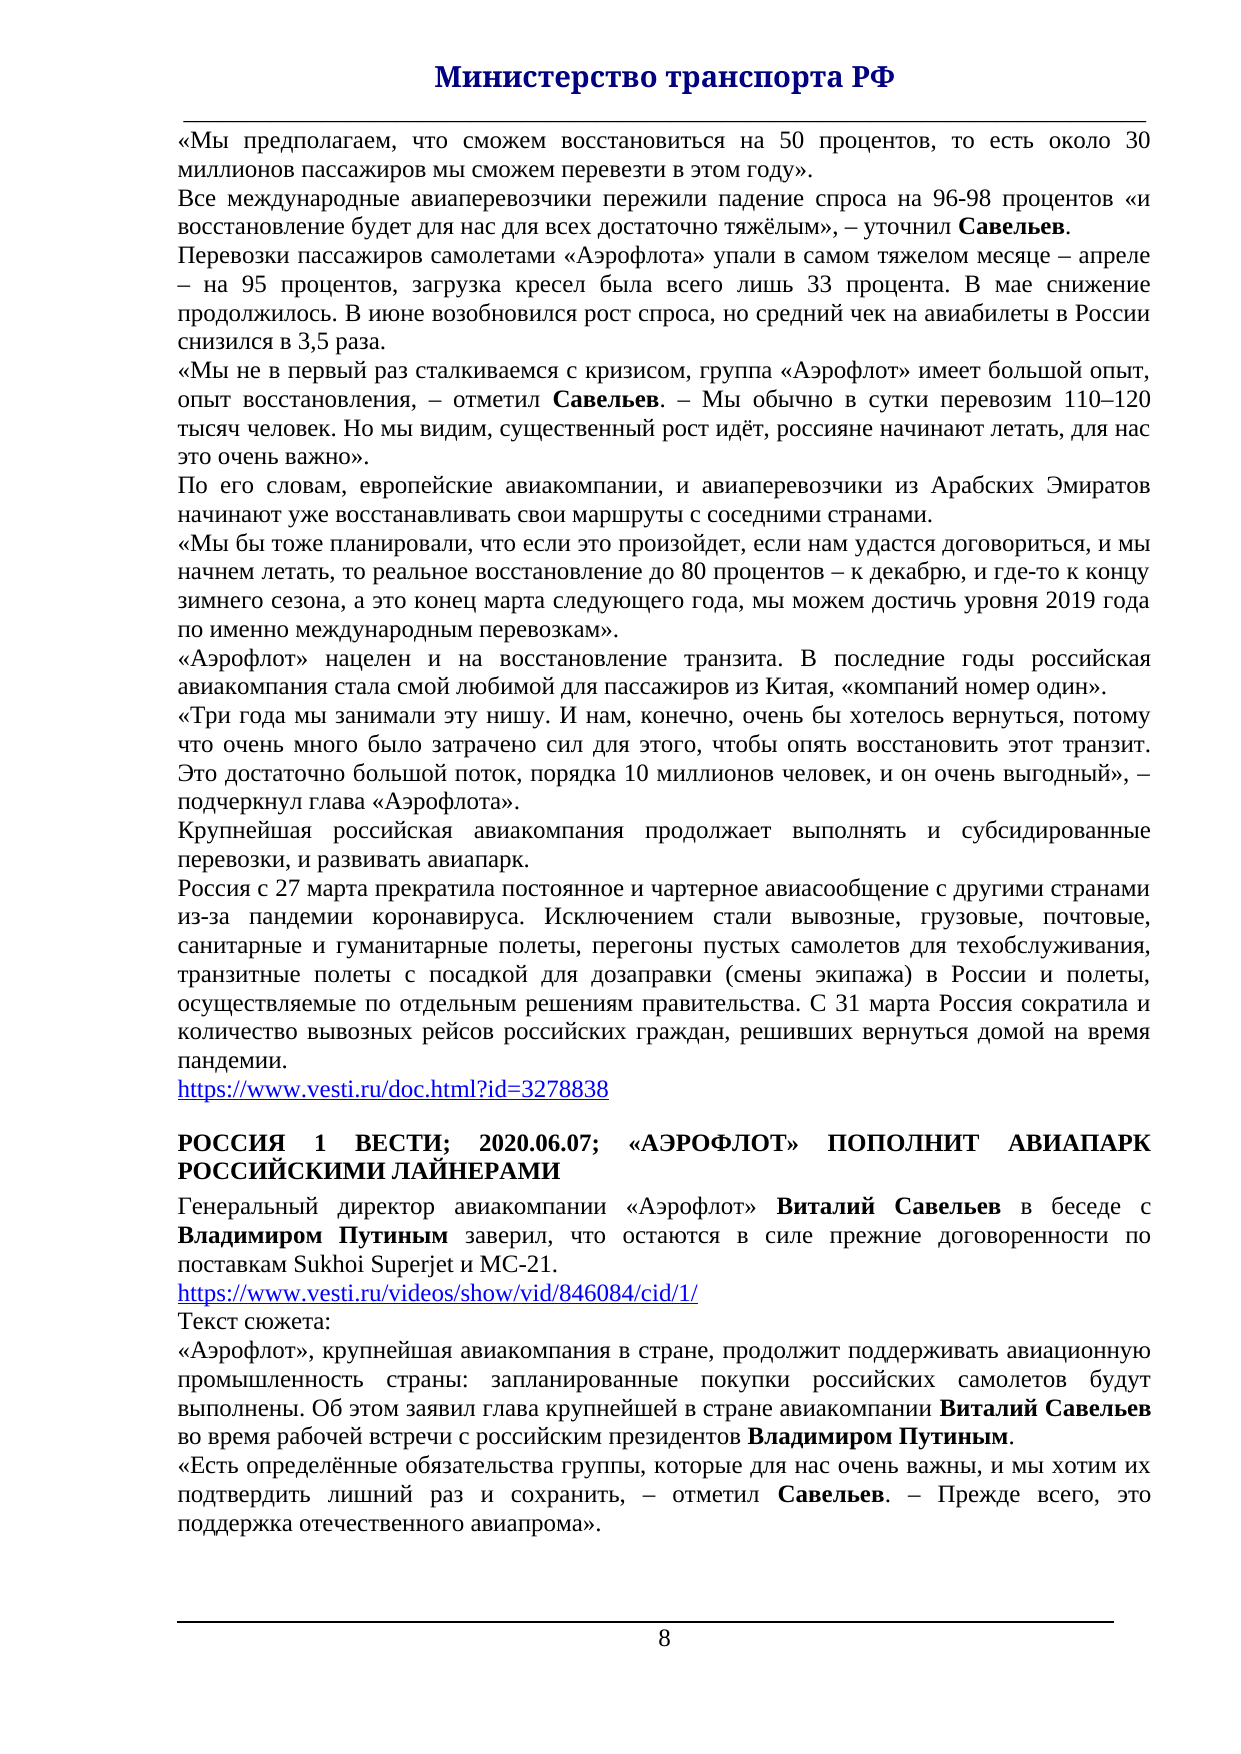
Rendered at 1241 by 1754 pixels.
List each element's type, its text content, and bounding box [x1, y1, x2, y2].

text «Мы предполагаем, что сможем восстановиться на 50 процентов, то есть около 30 миллионов пассажиров мы сможем перевезти в этом году». [177, 125, 1152, 183]
text Все международные авиаперевозчики пережили падение спроса на 96-98 процентов «и восстановление будет для нас для всех достаточно тяжёлым», – уточнил Савельев. [177, 183, 1152, 240]
text Текст сюжета: [177, 1306, 1152, 1335]
text https://www.vesti.ru/videos/show/vid/846084/cid/1/ [177, 1278, 1152, 1306]
text «Аэрофлот» нацелен и на восстановление транзита. В последние годы российская авиакомпания стала смой любимой для пассажиров из Китая, «компаний номер один». [177, 643, 1152, 700]
text «Есть определённые обязательства группы, которые для нас очень важны, и мы хотим их подтвердить лишний раз и сохранить, – отметил Савельев. – Прежде всего, это поддержка отечественного авиапрома». [177, 1450, 1152, 1536]
text Россия с 27 марта прекратила постоянное и чартерное авиасообщение с другими странами из-за пандемии коронавируса. Исключением стали вывозные, грузовые, почтовые, санитарные и гуманитарные полеты, перегоны пустых самолетов для техобслуживания, транзитные полеты с посадкой для дозаправки (смены экипажа) в России и полеты, осуществляемые по отдельным решениям правительства. С 31 марта Россия сократила и количество вывозных рейсов российских граждан, решивших вернуться домой на время пандемии. [177, 873, 1152, 1074]
text Генеральный директор авиакомпании «Аэрофлот» Виталий Савельев в беседе с Владимиром Путиным заверил, что остаются в силе прежние договоренности по поставкам Sukhoi Superjet и МС-21. [177, 1191, 1152, 1278]
text «Аэрофлот», крупнейшая авиакомпания в стране, продолжит поддерживать авиационную промышленность страны: запланированные покупки российских самолетов будут выполнены. Об этом заявил глава крупнейшей в стране авиакомпании Виталий Савельев во время рабочей встречи с российским президентов Владимиром Путиным. [177, 1335, 1152, 1450]
text «Мы бы тоже планировали, что если это произойдет, если нам удастся договориться, и мы начнем летать, то реальное восстановление до 80 процентов – к декабрю, и где-то к концу зимнего сезона, а это конец марта следующего года, мы можем достичь уровня 2019 года по именно международным перевозкам». [177, 528, 1152, 643]
text «Мы не в первый раз сталкиваемся с кризисом, группа «Аэрофлот» имеет большой опыт, опыт восстановления, – отметил Савельев. – Мы обычно в сутки перевозим 110–120 тысяч человек. Но мы видим, существенный рост идёт, россияне начинают летать, для нас это очень важно». [177, 355, 1152, 470]
text Крупнейшая российская авиакомпания продолжает выполнять и субсидированные перевозки, и развивать авиапарк. [177, 815, 1152, 873]
text Перевозки пассажиров самолетами «Аэрофлота» упали в самом тяжелом месяце – апреле – на 95 процентов, загрузка кресел была всего лишь 33 процента. В мае снижение продолжилось. В июне возобновился рост спроса, но средний чек на авиабилеты в России снизился в 3,5 раза. [177, 240, 1152, 355]
subtitle РОССИЯ 1 ВЕСТИ; 2020.06.07; «АЭРОФЛОТ» ПОПОЛНИТ АВИАПАРК РОССИЙСКИМИ ЛАЙНЕРАМИ [177, 1128, 1152, 1185]
text По его словам, европейские авиакомпании, и авиаперевозчики из Арабских Эмиратов начинают уже восстанавливать свои маршруты с соседними странами. [177, 470, 1152, 528]
text https://www.vesti.ru/doc.html?id=3278838 [177, 1074, 1152, 1103]
text «Три года мы занимали эту нишу. И нам, конечно, очень бы хотелось вернуться, потому что очень много было затрачено сил для этого, чтобы опять восстановить этот транзит. Это достаточно большой поток, порядка 10 миллионов человек, и он очень выгодный», – подчеркнул глава «Аэрофлота». [177, 700, 1152, 815]
